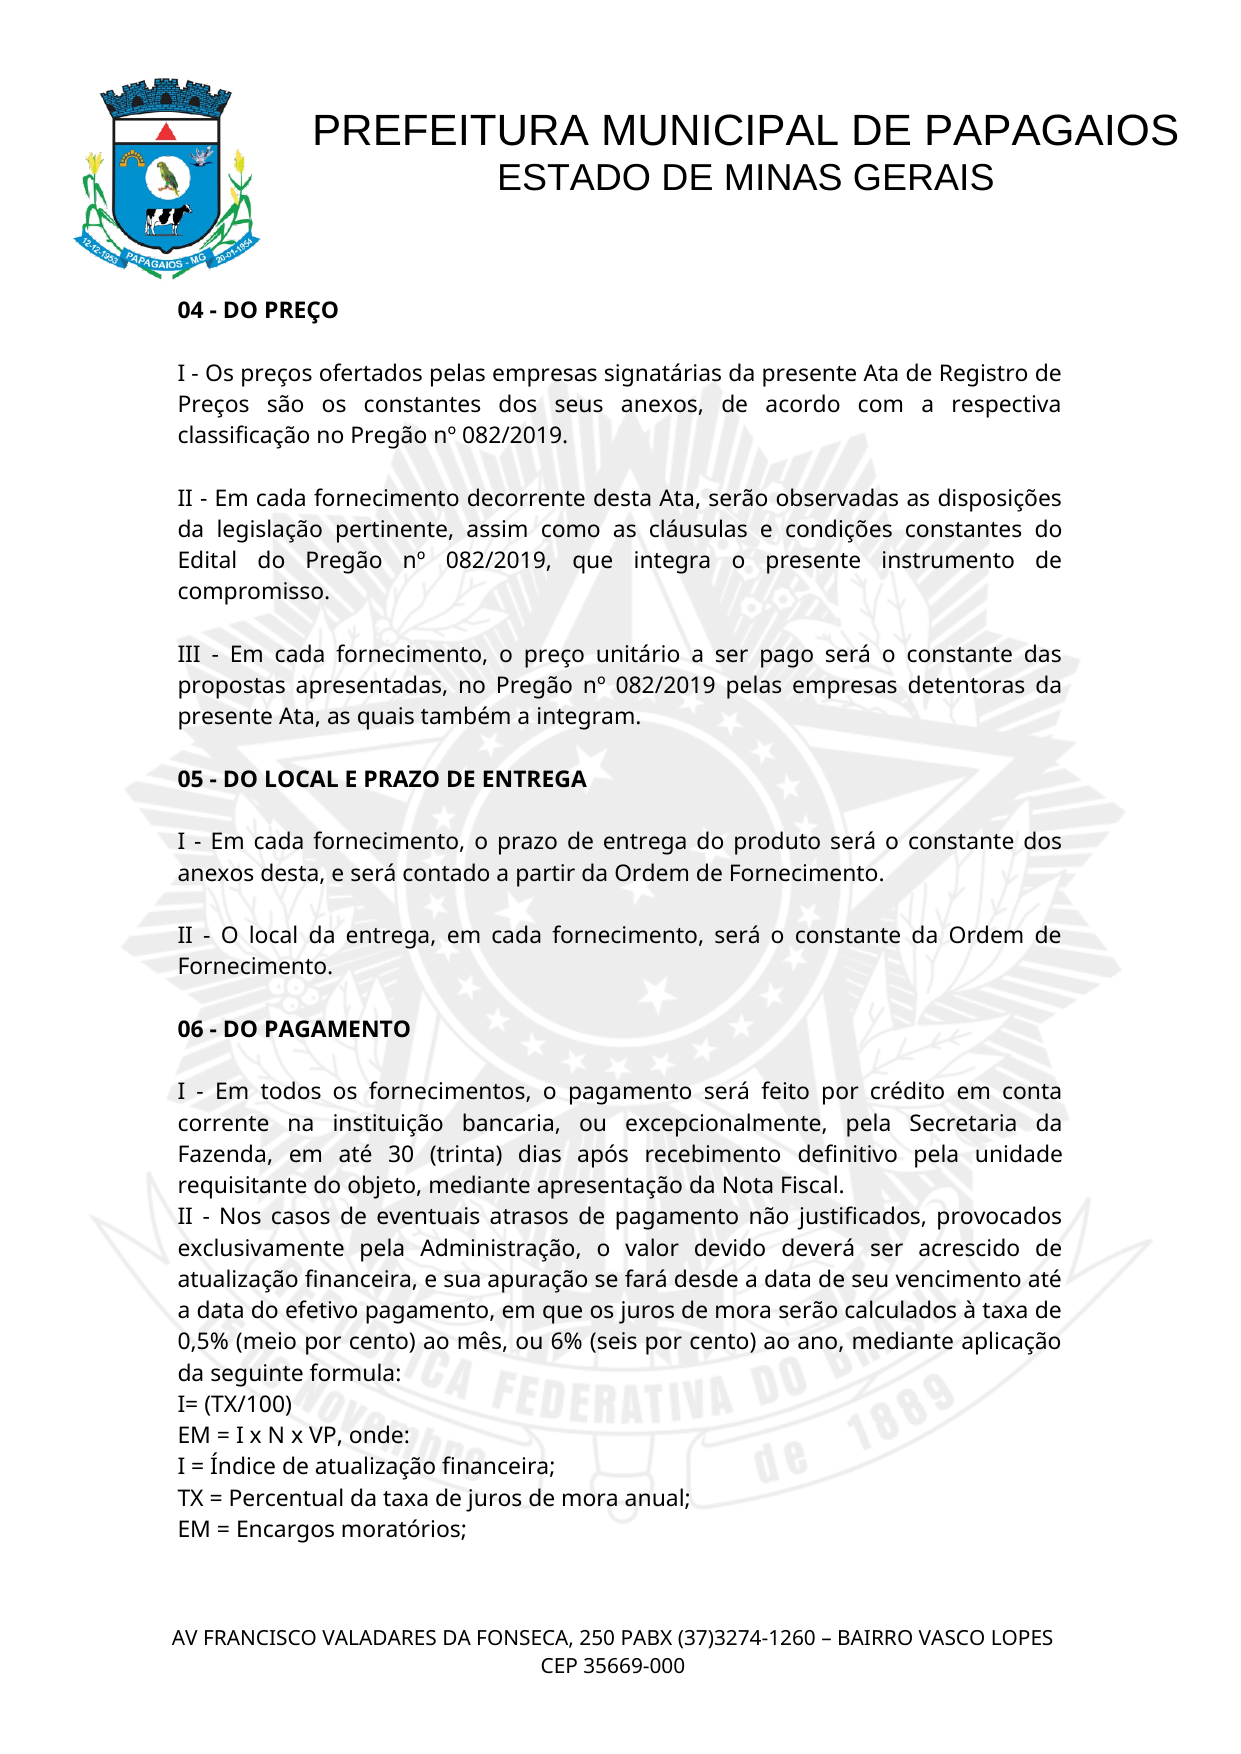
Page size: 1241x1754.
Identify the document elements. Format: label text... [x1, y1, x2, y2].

text I - Os preços ofertados pelas empresas signatárias da presente Ata de Registro de Preços são os constantes dos seus anexos, de acordo com a respectiva classificação no Pregão nº 082/2019. [177, 357, 1063, 450]
picture [88, 376, 1153, 1524]
text 04 - DO PREÇO [177, 294, 1063, 325]
text II - O local da entrega, em cada fornecimento, será o constante da Ordem de Fornecimento. [177, 919, 1063, 982]
text III - Em cada fornecimento, o preço unitário a ser pago será o constante das propostas apresentadas, no Pregão nº 082/2019 pelas empresas detentoras da presente Ata, as quais também a integram. [177, 638, 1063, 732]
picture [72, 73, 262, 281]
text I = Índice de atualização financeira; [177, 1450, 1063, 1482]
text II - Em cada fornecimento decorrente desta Ata, serão observadas as disposições da legislação pertinente, assim como as cláusulas e condições constantes do Edital do Pregão nº 082/2019, que integra o presente instrumento de compromisso. [177, 482, 1063, 607]
text 05 - DO LOCAL E PRAZO DE ENTREGA [177, 763, 1063, 794]
text I - Em todos os fornecimentos, o pagamento será feito por crédito em conta corrente na instituição bancaria, ou excepcionalmente, pela Secretaria da Fazenda, em até 30 (trinta) dias após recebimento definitivo pela unidade requisitante do objeto, mediante apresentação da Nota Fiscal. [177, 1075, 1063, 1200]
text I - Em cada fornecimento, o prazo de entrega do produto será o constante dos anexos desta, e será contado a partir da Ordem de Fornecimento. [177, 825, 1063, 888]
text EM = I x N x VP, onde: [177, 1419, 1063, 1450]
text I= (TX/100) [177, 1388, 1063, 1419]
text II - Nos casos de eventuais atrasos de pagamento não justificados, provocados exclusivamente pela Administração, o valor devido deverá ser acrescido de atualização financeira, e sua apuração se fará desde a data de seu vencimento até a data do efetivo pagamento, em que os juros de mora serão calculados à taxa de 0,5% (meio por cento) ao mês, ou 6% (seis por cento) ao ano, mediante aplicação da seguinte formula: [177, 1200, 1063, 1388]
text 06 - DO PAGAMENTO [177, 1013, 1063, 1044]
text TX = Percentual da taxa de juros de mora anual; [177, 1482, 1063, 1513]
text EM = Encargos moratórios; [177, 1513, 1063, 1544]
